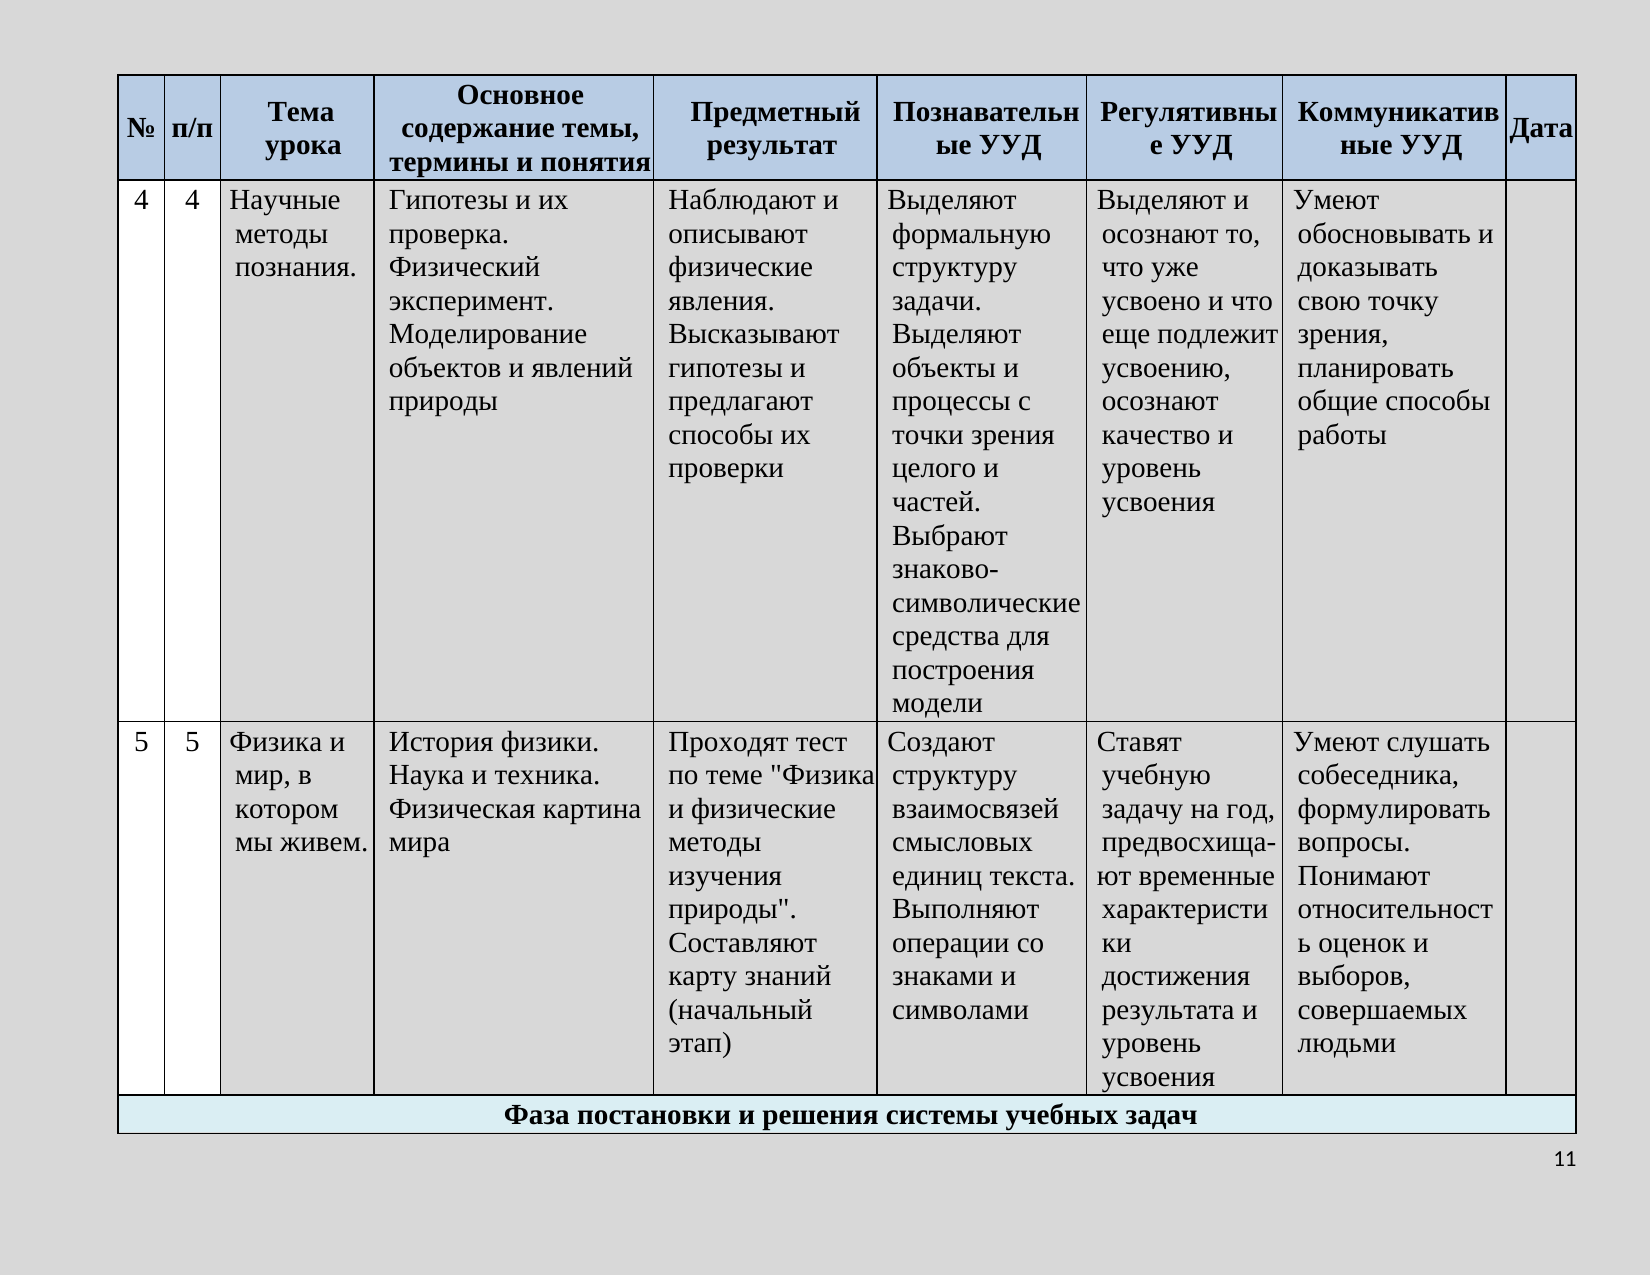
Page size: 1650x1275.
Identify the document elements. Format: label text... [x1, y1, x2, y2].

table_header Познавательные УУД [878, 76, 1086, 179]
table_header Предметный результат [654, 76, 876, 179]
table_header Коммуникативные УУД [1283, 76, 1505, 179]
table_cell Ставят учебную задачу на год, предвосхища- ют временные характеристики достижения результата и уровень усвоения [1087, 722, 1282, 1094]
table_cell 4 [119, 181, 164, 721]
table_cell 4 [165, 181, 220, 721]
table_cell Выделяют формальную структуру задачи. Выделяют объекты и процессы с точки зрения целого и частей. Выбрают знаково-символические средства для построения модели [878, 181, 1086, 721]
table_header п/п [165, 76, 220, 179]
table_cell История физики. Наука и техника. Физическая картина мира [375, 722, 653, 1094]
table_header Регулятивные УУД [1087, 76, 1282, 179]
table_cell Выделяют и осознают то, что уже усвоено и что еще подлежит усвоению, осознают качество и уровень усвоения [1087, 181, 1282, 721]
table_cell Умеют слушать собеседника, формулировать вопросы. Понимают относительность оценок и выборов, совершаемых людьми [1283, 722, 1505, 1094]
table_cell Проходят тест по теме "Физика и физические методы изучения природы". Составляют карту знаний (начальный этап) [654, 722, 876, 1094]
table_cell Наблюдают и описывают физические явления. Высказывают гипотезы и предлагают способы их проверки [654, 181, 876, 721]
table_cell Создают структуру взаимосвязей смысловых единиц текста. Выполняют операции со знаками и символами [878, 722, 1086, 1094]
table_header № [119, 76, 164, 179]
table_cell Фаза постановки и решения системы учебных задач [119, 1096, 1575, 1132]
table_cell Физика и мир, в котором мы живем. [221, 722, 373, 1094]
table_cell Гипотезы и их проверка. Физический эксперимент. Моделирование объектов и явлений природы [375, 181, 653, 721]
table_header Тема урока [221, 76, 373, 179]
table_cell Научные методы познания. [221, 181, 373, 721]
table_header Основное содержание темы, термины и понятия [375, 76, 653, 179]
table_header Дата [1507, 76, 1575, 179]
table_cell Умеют обосновывать и доказывать свою точку зрения, планировать общие способы работы [1283, 181, 1505, 721]
table_cell [1507, 722, 1575, 1094]
table_cell [1507, 181, 1575, 721]
table_cell 5 [165, 722, 220, 1094]
table_cell 5 [119, 722, 164, 1094]
